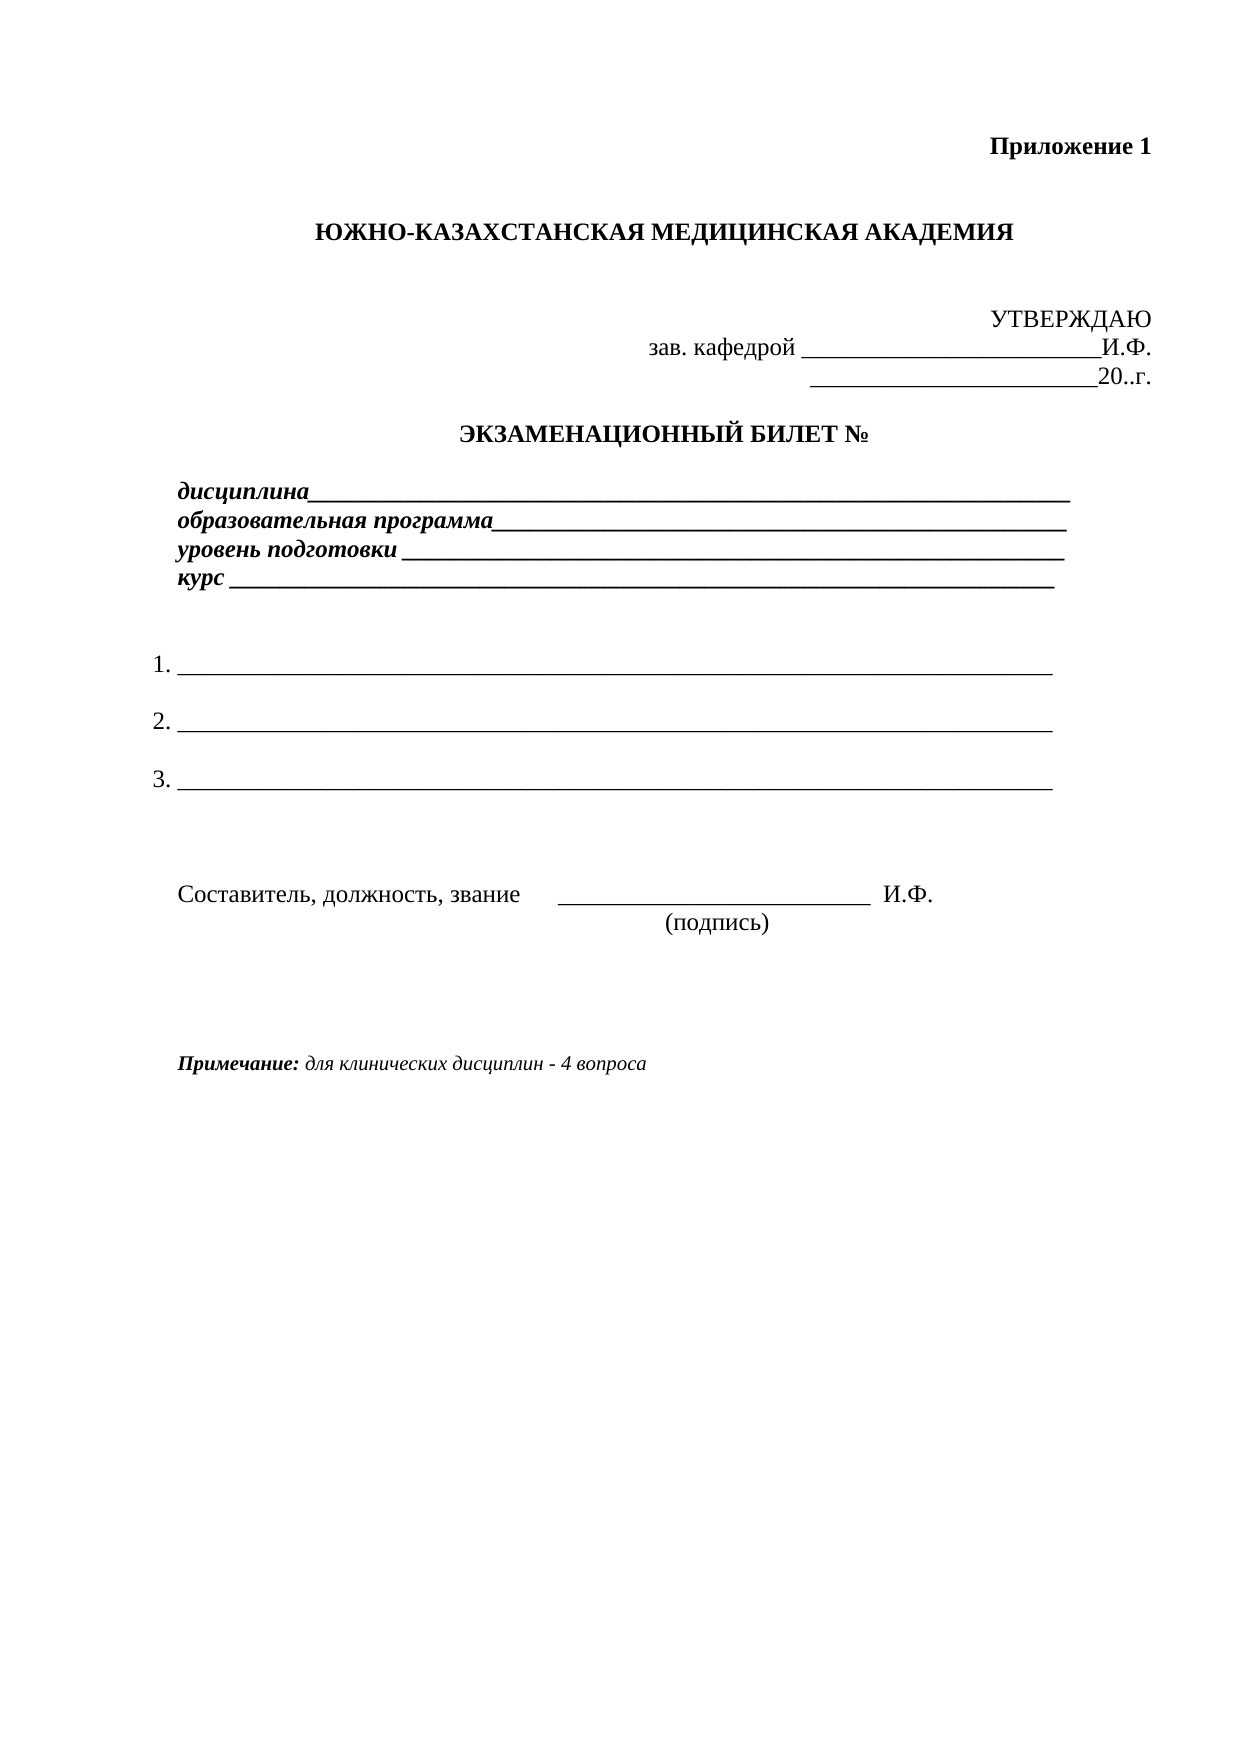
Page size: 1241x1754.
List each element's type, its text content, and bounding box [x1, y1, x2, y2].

subtitle дисциплина_____________________________________________________________ [177, 476, 1152, 505]
text Приложение 1 [177, 131, 1152, 160]
list ______________________________________________________________________ [152, 764, 1152, 792]
text Примечание: для клинических дисциплин - 4 вопроса [177, 1051, 1152, 1075]
text уровень подготовки _____________________________________________________ [177, 534, 1152, 562]
subtitle ЮЖНО-КАЗАХСТАНСКАЯ МЕДИЦИНСКАЯ АКАДЕМИЯ [177, 217, 1152, 246]
subtitle образовательная программа______________________________________________ [177, 505, 1152, 534]
text курс __________________________________________________________________ [177, 562, 1152, 591]
list ______________________________________________________________________ [152, 706, 1152, 735]
list ______________________________________________________________________ [152, 649, 1152, 677]
text ЭКЗАМЕНАЦИОННЫЙ БИЛЕТ № [176, 419, 1152, 447]
text УТВЕРЖДАЮ [177, 304, 1152, 332]
text Составитель, должность, звание _________________________ И.Ф. [177, 879, 1152, 907]
text _______________________20..г. [107, 361, 1152, 390]
text зав. кафедрой ________________________И.Ф. [107, 332, 1152, 361]
text (подпись) [177, 907, 1152, 936]
